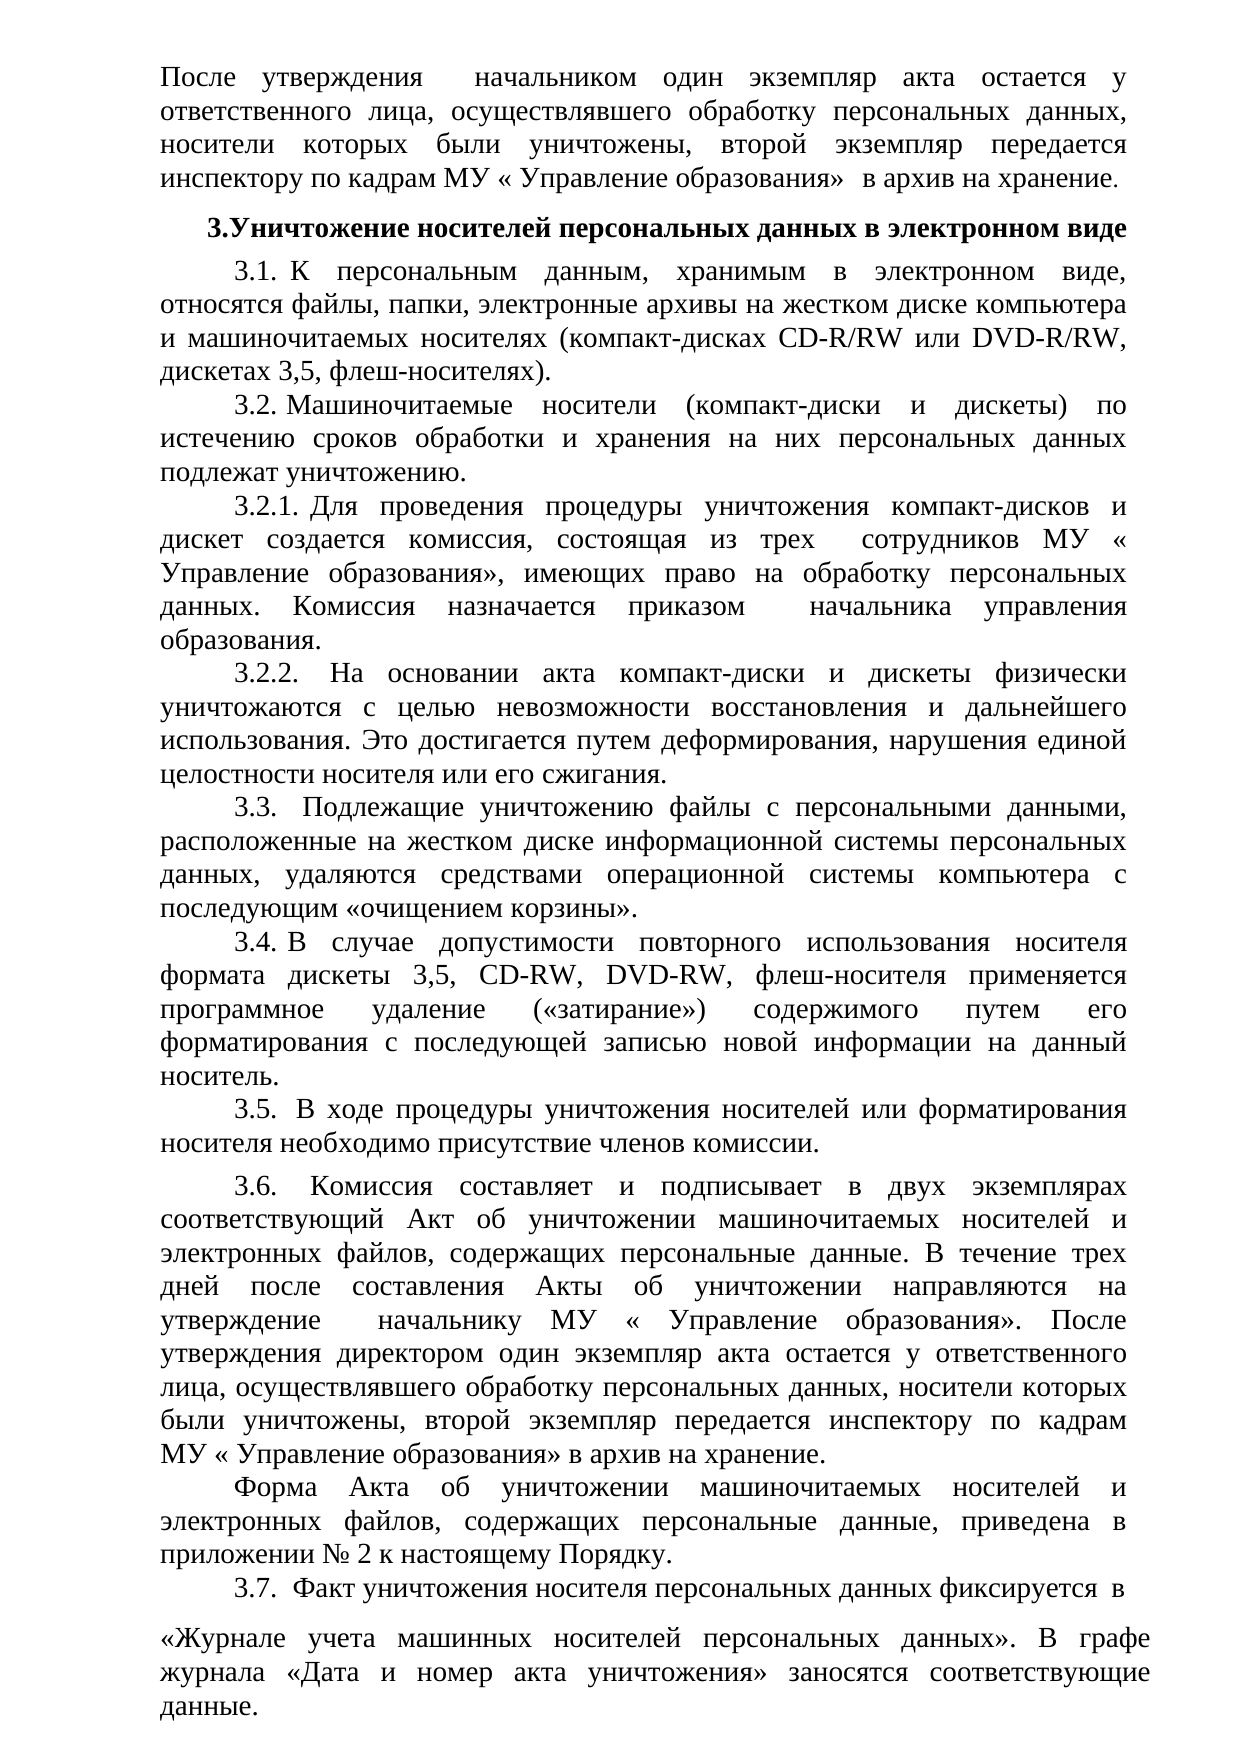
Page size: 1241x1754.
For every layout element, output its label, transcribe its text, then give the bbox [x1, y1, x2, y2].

text «Журнале учета машинных носителей персональных данных». В графе журнала «Дата и номер акта уничтожения» заносятся соответствующие данные. [160, 1621, 1152, 1721]
subtitle 3.Уничтожение носителей персональных данных в электронном виде [207, 210, 1144, 244]
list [160, 59, 1128, 193]
list В ходе процедуры уничтожения носителей или форматирования носителя необходимо присутствие членов комиссии. [160, 1091, 1128, 1158]
list Комиссия составляет и подписывает в двух экземплярах соответствующий Акт об уничтожении машиночитаемых носителей и электронных файлов, содержащих персональные данные. В течение трех дней после составления Акты об уничтожении направляются на утверждение начальнику МУ « Управление образования». После утверждения директором один экземпляр акта остается у ответственного лица, осуществлявшего обработку персональных данных, носители которых были уничтожены, второй экземпляр передается инспектору по кадрам МУ « Управление образования» в архив на хранение. [160, 1168, 1128, 1469]
list Факт уничтожения носителя персональных данных фиксируется в [234, 1570, 1152, 1604]
list К персональным данным, хранимым в электронном виде, относятся файлы, папки, электронные архивы на жестком диске компьютера и машиночитаемых носителях (компакт-дисках CD-R/RW или DVD-R/RW, дискетах 3,5, флеш-носителях). [160, 253, 1128, 387]
list Машиночитаемые носители (компакт-диски и дискеты) по истечению сроков обработки и хранения на них персональных данных подлежат уничтожению. [160, 387, 1127, 488]
list В случае допустимости повторного использования носителя формата дискеты 3,5, CD-RW, DVD-RW, флеш-носителя применяется программное удаление («затирание») содержимого путем его форматирования с последующей записью новой информации на данный носитель. [160, 924, 1128, 1091]
list На основании акта компакт-диски и дискеты физически уничтожаются с целью невозможности восстановления и дальнейшего использования. Это достигается путем деформирования, нарушения единой целостности носителя или его сжигания. [160, 655, 1128, 789]
list Для проведения процедуры уничтожения компакт-дисков и дискет создается комиссия, состоящая из трех сотрудников МУ « Управление образования», имеющих право на обработку персональных данных. Комиссия назначается приказом начальника управления образования. [160, 488, 1128, 655]
text Форма Акта об уничтожении машиночитаемых носителей и электронных файлов, содержащих персональные данные, приведена в приложении № 2 к настоящему Порядку. [160, 1469, 1127, 1570]
list Подлежащие уничтожению файлы с персональными данными, расположенные на жестком диске информационной системы персональных данных, удаляются средствами операционной системы компьютера с последующим «очищением корзины». [160, 789, 1128, 924]
